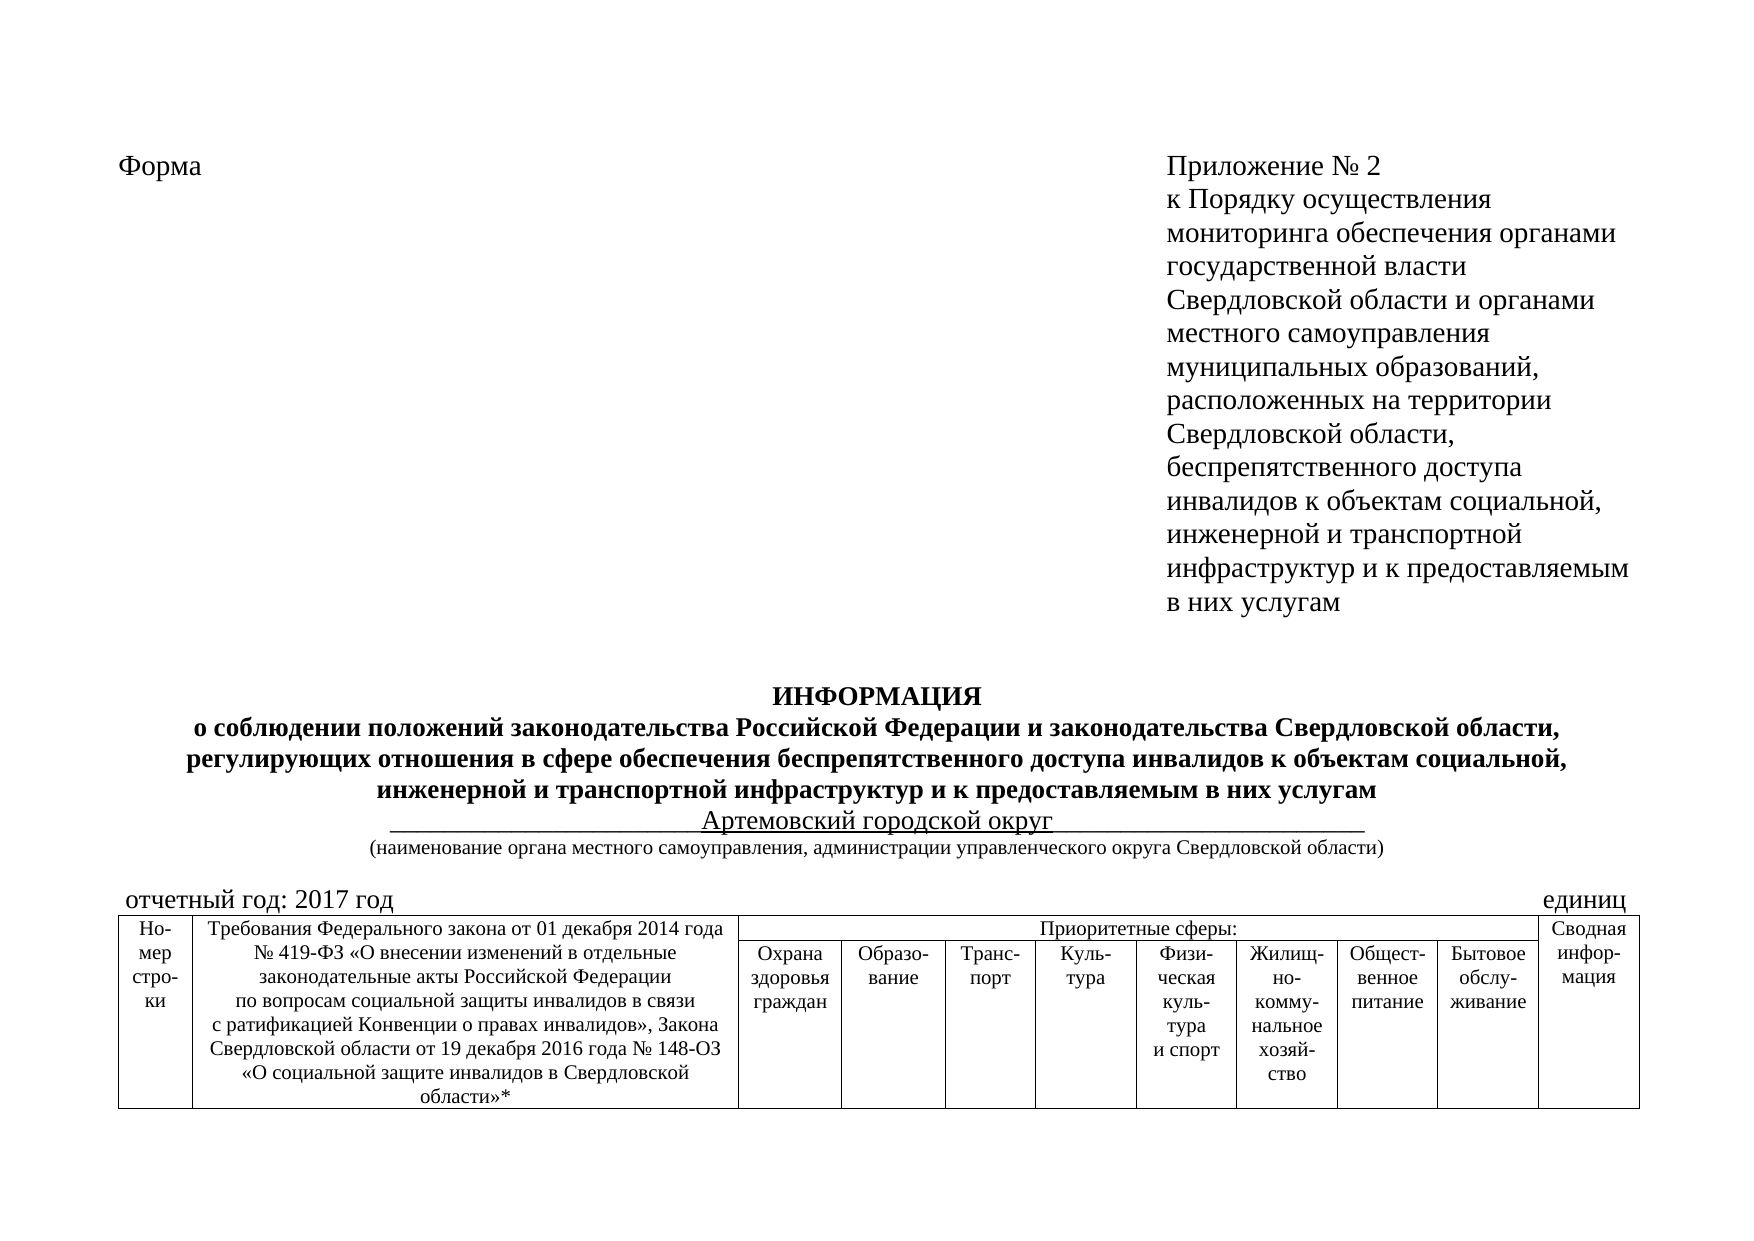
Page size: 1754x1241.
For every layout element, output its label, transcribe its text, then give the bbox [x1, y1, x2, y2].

table_header Но-мер стро-ки [119, 916, 192, 1108]
table_cell Образо- вание [842, 941, 945, 1108]
table_header Приоритетные сферы: [739, 916, 1538, 940]
table_header Сводная инфор- мация [1539, 916, 1639, 1108]
table_cell Охрана здоровья граждан [739, 941, 841, 1108]
text ИНФОРМАЦИЯ [118, 679, 1636, 711]
text _______________________Артемовский городской округ_______________________ [118, 804, 1636, 835]
table_cell Куль-тура [1036, 941, 1136, 1108]
table_header Приложение № 2 к Порядку осуществления мониторинга обеспечения органами государственной власти Свердловской области и органами местного самоуправления муниципальных образований, расположенных на территории Свердловской области, беспрепятственного доступа инвалидов к объектам социальной, инженерной и транспортной инфраструктур и к предоставляемым в них услугам [1166, 148, 1647, 617]
table_cell Транс- порт [946, 941, 1035, 1108]
table_cell Физи-ческая куль- тура и спорт [1137, 941, 1236, 1108]
table_cell Бытовое обслу-живание [1438, 941, 1538, 1108]
text о соблюдении положений законодательства Российской Федерации и законодательства Свердловской области, регулирующих отношения в сфере обеспечения беспрепятственного доступа инвалидов к объектам социальной, инженерной и транспортной инфраструктур и к предоставляемым в них услугам [118, 711, 1636, 804]
table_header Форма [107, 148, 1166, 617]
table_cell Жилищ-но- комму-нальное хозяй-ство [1237, 941, 1337, 1108]
table_cell Общест- венное питание [1338, 941, 1437, 1108]
text (наименование органа местного самоуправления, администрации управленческого округа Свердловской области) [118, 835, 1636, 859]
table_header Требования Федерального закона от 01 декабря 2014 года № 419-ФЗ «О внесении изменений в отдельные законодательные акты Российской Федерации по вопросам социальной защиты инвалидов в связи с ратификацией Конвенции о правах инвалидов», Закона Свердловской области от 19 декабря 2016 года № 148-ОЗ «О социальной защите инвалидов в Свердловской области»* [193, 916, 738, 1108]
text отчетный год: 2017 год единиц [118, 883, 1636, 914]
